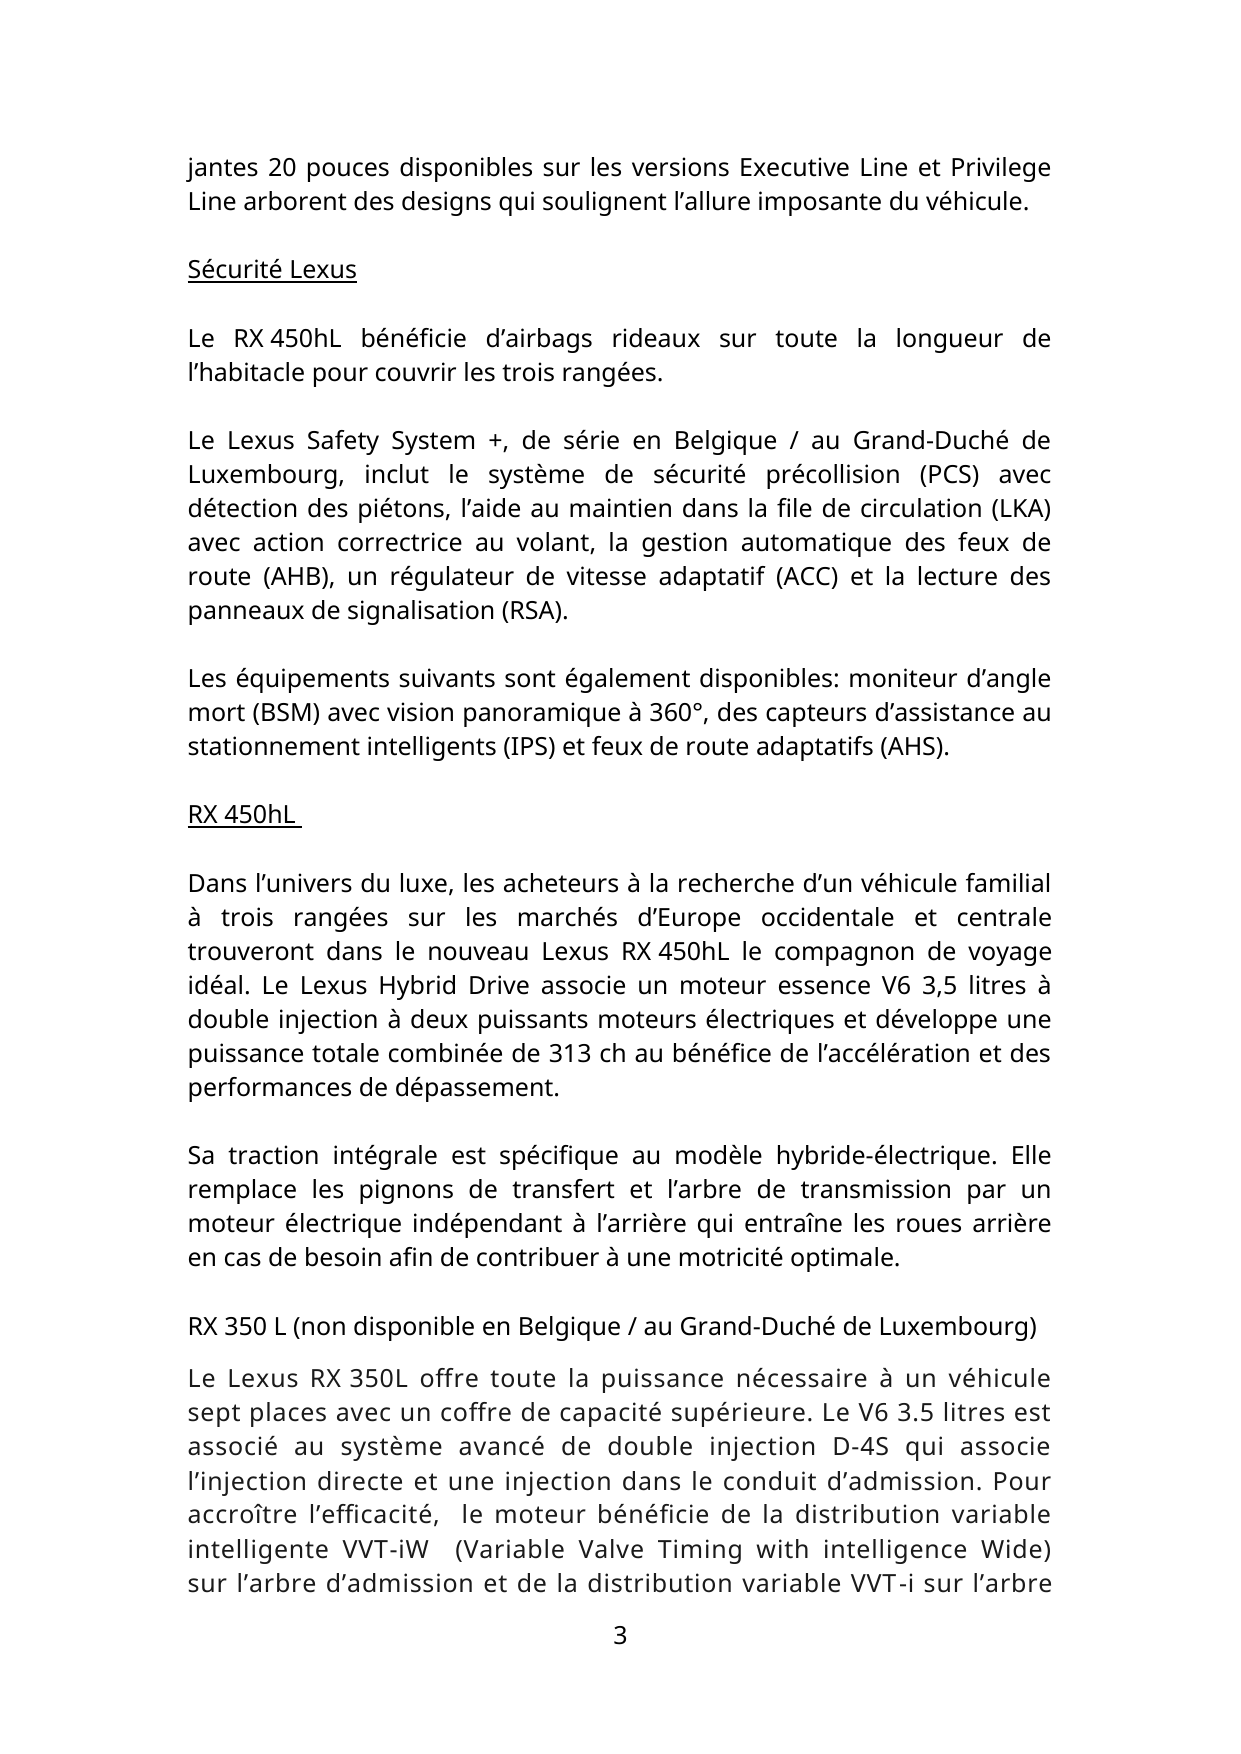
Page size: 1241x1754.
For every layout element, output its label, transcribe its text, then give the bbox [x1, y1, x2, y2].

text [187, 1361, 1053, 1599]
text RX 450hL [187, 797, 1053, 831]
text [187, 150, 1053, 218]
text Sécurité Lexus [187, 252, 1053, 286]
text Le Lexus Safety System +, de série en Belgique / au Grand-Duché de Luxembourg, inclut le système de sécurité précollision (PCS) avec détection des piétons, l’aide au maintien dans la file de circulation (LKA) avec action correctrice au volant, la gestion automatique des feux de route (AHB), un régulateur de vitesse adaptatif (ACC) et la lecture des panneaux de signalisation (RSA). [187, 422, 1053, 627]
text RX 350 L (non disponible en Belgique / au Grand-Duché de Luxembourg) [187, 1308, 1053, 1342]
text Sa traction intégrale est spécifique au modèle hybride-électrique. Elle remplace les pignons de transfert et l’arbre de transmission par un moteur électrique indépendant à l’arrière qui entraîne les roues arrière en cas de besoin afin de contribuer à une motricité optimale. [187, 1138, 1053, 1274]
text Le RX 450hL bénéficie d’airbags rideaux sur toute la longueur de l’habitacle pour couvrir les trois rangées. [187, 320, 1053, 388]
text Les équipements suivants sont également disponibles: moniteur d’angle mort (BSM) avec vision panoramique à 360°, des capteurs d’assistance au stationnement intelligents (IPS) et feux de route adaptatifs (AHS). [187, 661, 1053, 763]
text Dans l’univers du luxe, les acheteurs à la recherche d’un véhicule familial à trois rangées sur les marchés d’Europe occidentale et centrale trouveront dans le nouveau Lexus RX 450hL le compagnon de voyage idéal. Le Lexus Hybrid Drive associe un moteur essence V6 3,5 litres à double injection à deux puissants moteurs électriques et développe une puissance totale combinée de 313 ch au bénéfice de l’accélération et des performances de dépassement. [187, 865, 1053, 1104]
